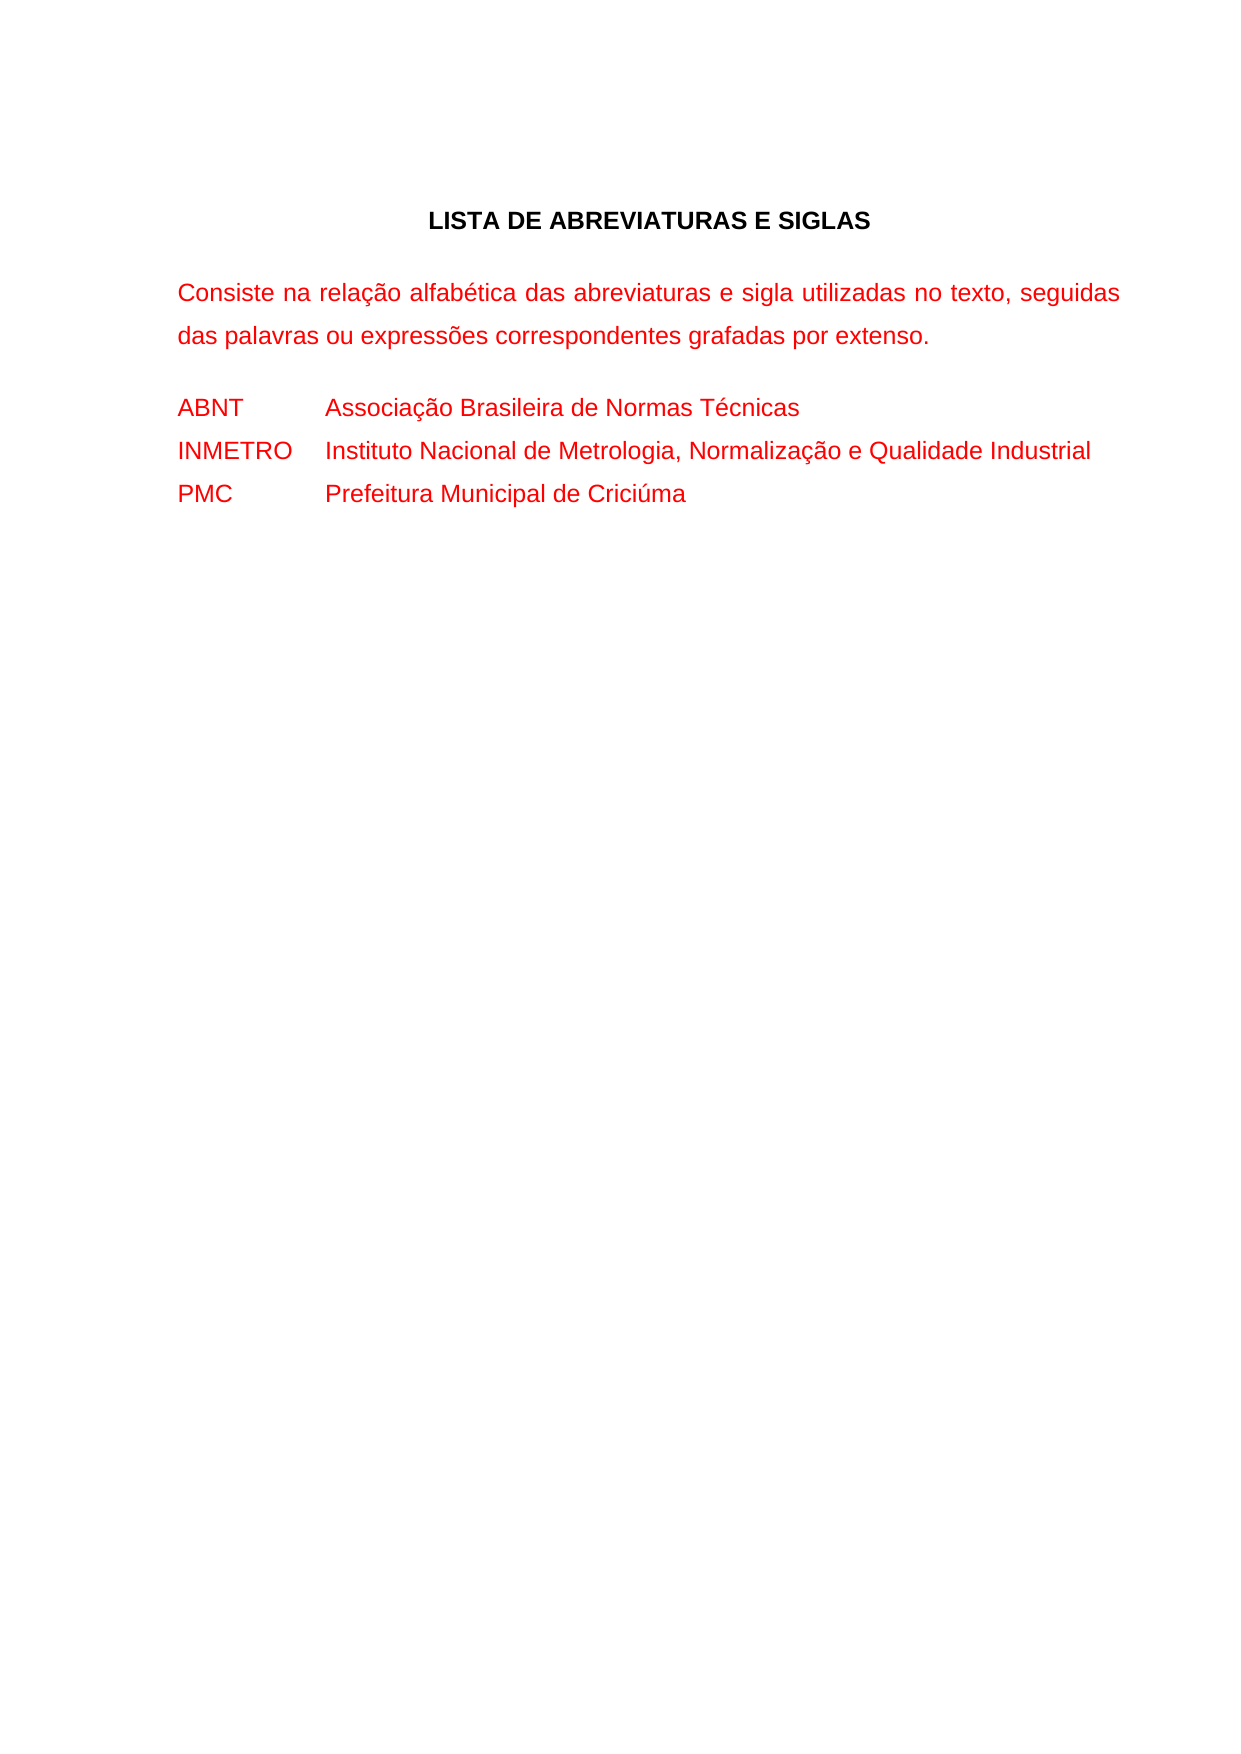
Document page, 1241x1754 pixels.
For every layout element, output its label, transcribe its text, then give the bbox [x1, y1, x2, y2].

text PMC Prefeitura Municipal de Criciúma [177, 479, 1122, 508]
text INMETRO Instituto Nacional de Metrologia, Normalização e Qualidade Industrial [177, 436, 1122, 465]
text ABNT Associação Brasileira de Normas Técnicas [177, 393, 1122, 422]
text LISTA DE ABREVIATURAS E SIGLAS [177, 206, 1122, 235]
text Consiste na relação alfabética das abreviaturas e sigla utilizadas no texto, seguidas das palavras ou expressões correspondentes grafadas por extenso. [177, 278, 1122, 350]
